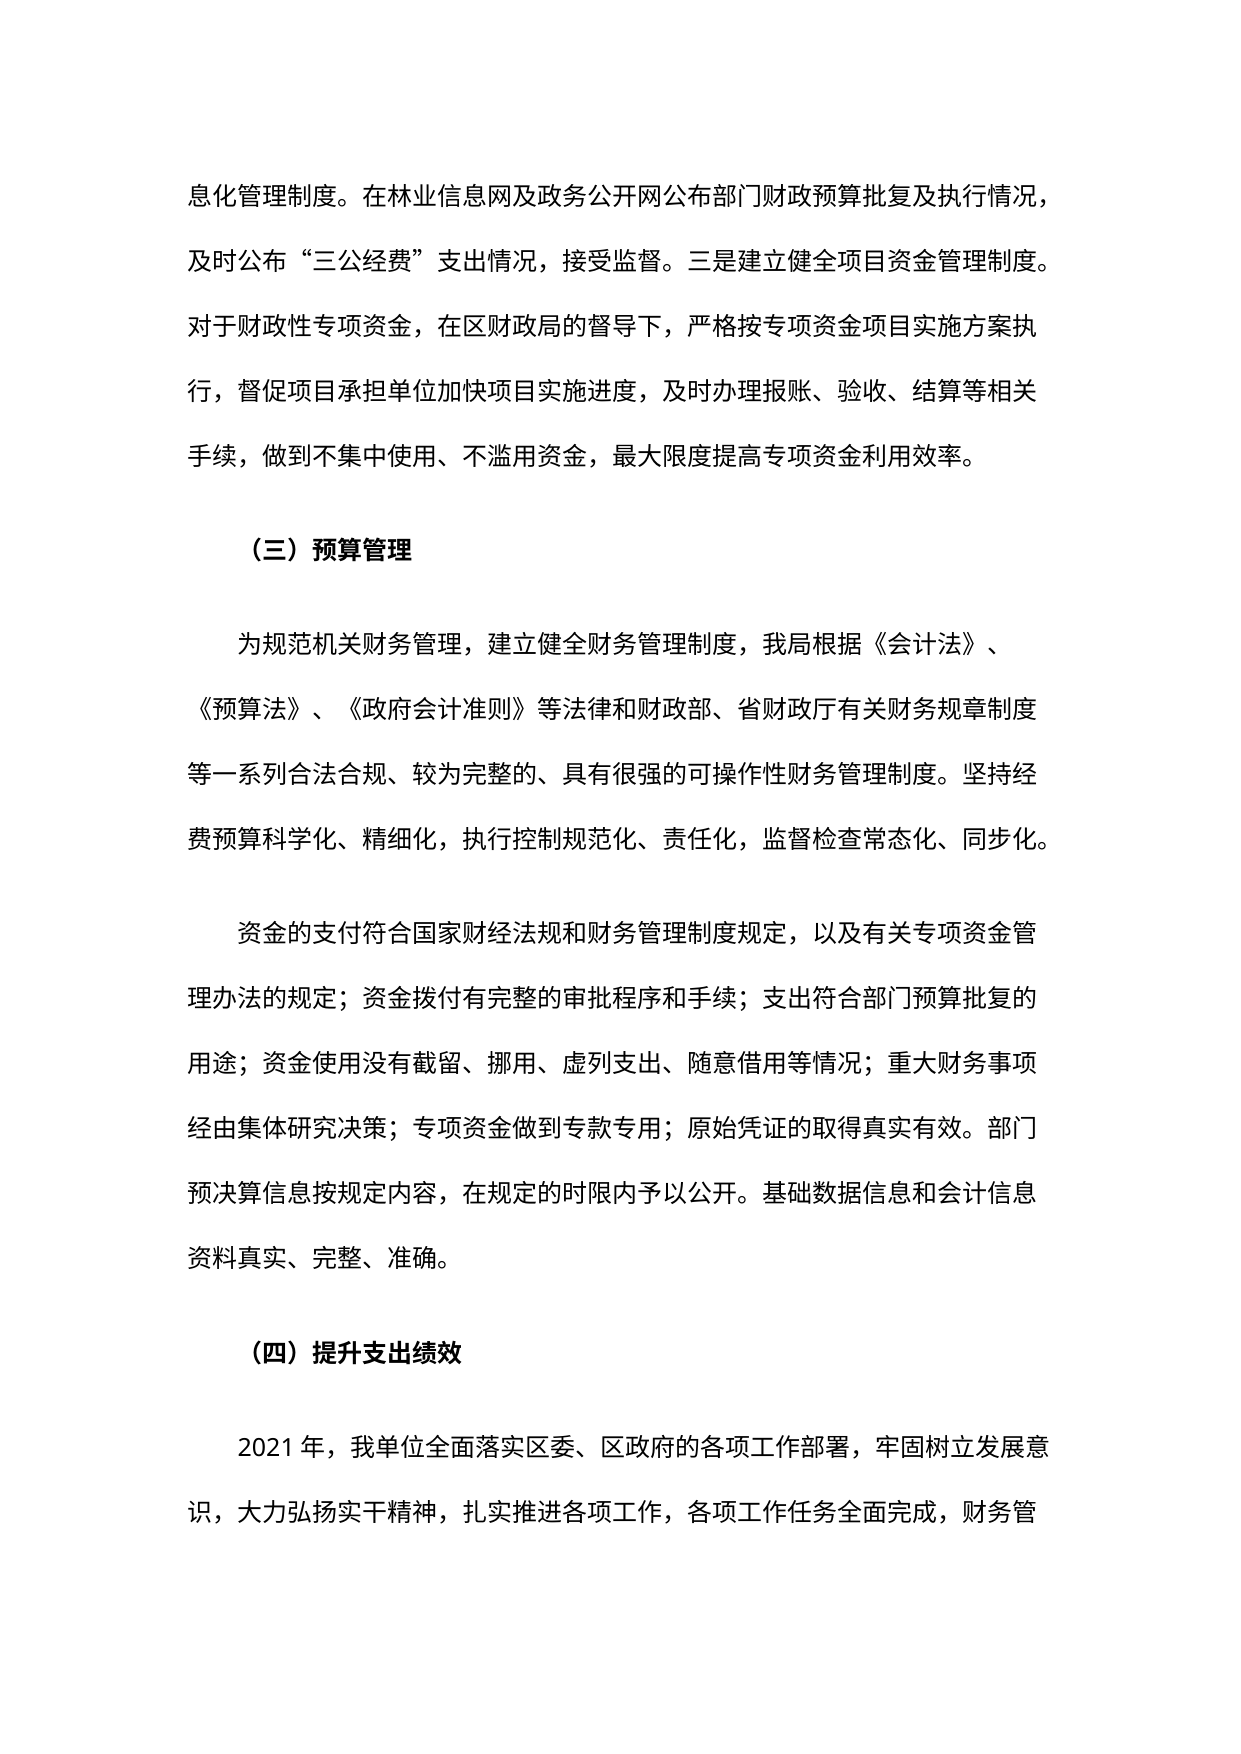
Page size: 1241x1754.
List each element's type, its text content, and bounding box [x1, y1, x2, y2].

text （四）提升支出绩效 [187, 1319, 1053, 1384]
text 资金的支付符合国家财经法规和财务管理制度规定，以及有关专项资金管理办法的规定；资金拨付有完整的审批程序和手续；支出符合部门预算批复的用途；资金使用没有截留、挪用、虚列支出、随意借用等情况；重大财务事项经由集体研究决策；专项资金做到专款专用；原始凭证的取得真实有效。部门预决算信息按规定内容，在规定的时限内予以公开。基础数据信息和会计信息资料真实、完整、准确。 [187, 899, 1053, 1289]
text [187, 1413, 1053, 1543]
text 为规范机关财务管理，建立健全财务管理制度，我局根据《会计法》、《预算法》、《政府会计准则》等法律和财政部、省财政厅有关财务规章制度等一系列合法合规、较为完整的、具有很强的可操作性财务管理制度。坚持经费预算科学化、精细化，执行控制规范化、责任化，监督检查常态化、同步化。 [187, 610, 1053, 870]
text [187, 162, 1053, 487]
text （三）预算管理 [187, 516, 1053, 581]
